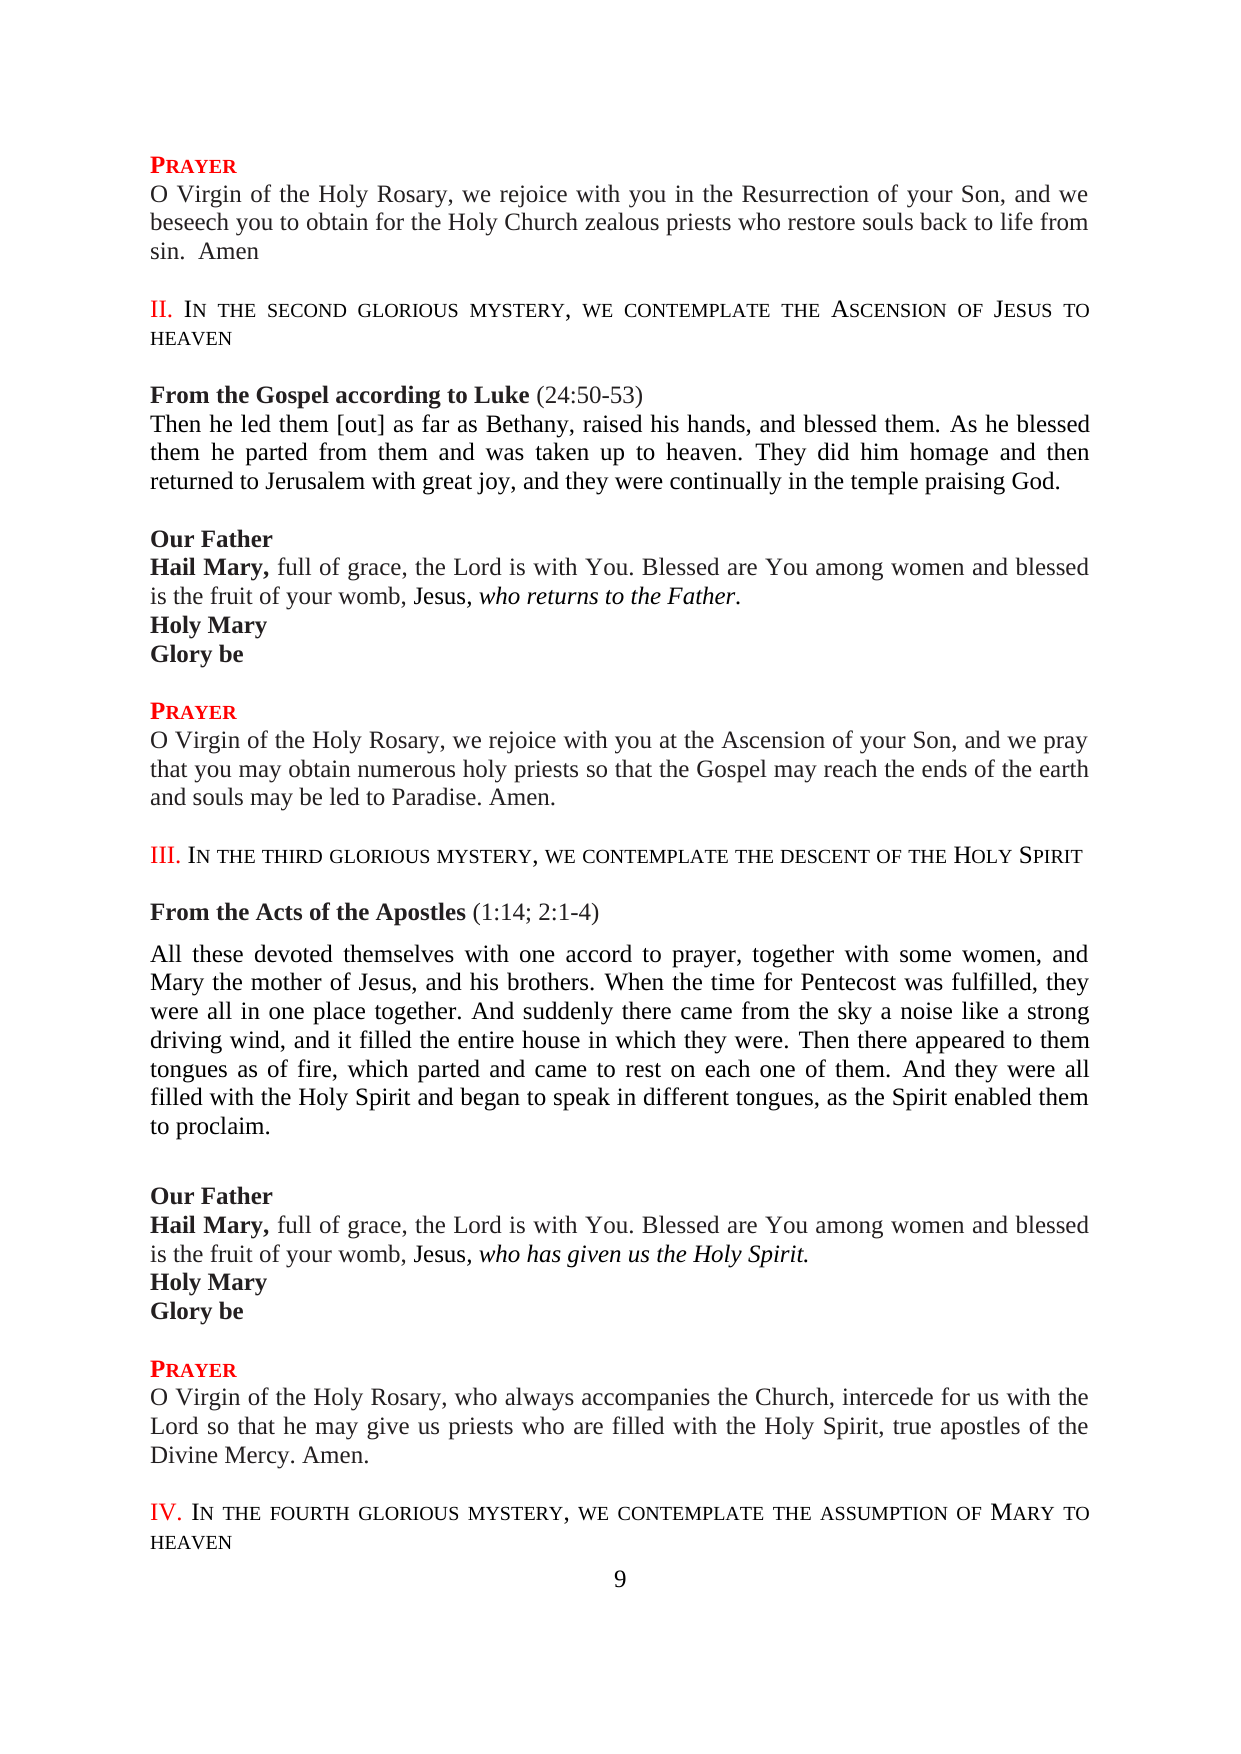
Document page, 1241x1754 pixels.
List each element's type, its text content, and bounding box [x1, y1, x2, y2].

text From the Gospel according to Luke (24:50-53) [150, 380, 1090, 409]
text Glory be [150, 1296, 1090, 1325]
text Hail Mary, full of grace, the Lord is with You. Blessed are You among women and blessed is the fruit of your womb, Jesus, who has given us the Holy Spirit. [150, 1210, 1090, 1267]
text Prayer [150, 696, 1090, 725]
text II. In the second glorious mystery, we contemplate the Ascension of Jesus to heaven [150, 294, 1090, 351]
text IV. In the fourth glorious mystery, we contemplate the assumption of Mary to heaven [150, 1497, 1090, 1555]
text From the Acts of the Apostles (1:14; 2:1-4) [150, 897, 1090, 926]
text All these devoted themselves with one accord to prayer, together with some women, and Mary the mother of Jesus, and his brothers. When the time for Pentecost was fulfilled, they were all in one place together. And suddenly there came from the sky a noise like a strong driving wind, and it filled the entire house in which they were. Then there appeared to them tongues as of fire, which parted and came to rest on each one of them. And they were all filled with the Holy Spirit and began to speak in different tongues, as the Spirit enabled them to proclaim. [150, 939, 1090, 1140]
text Holy Mary [150, 1267, 1090, 1296]
text O Virgin of the Holy Rosary, we rejoice with you at the Ascension of your Son, and we pray that you may obtain numerous holy priests so that the Gospel may reach the ends of the earth and souls may be led to Paradise. Amen. [150, 725, 1090, 811]
text Holy Mary [150, 610, 1090, 639]
text Hail Mary, full of grace, the Lord is with You. Blessed are You among women and blessed is the fruit of your womb, Jesus, who returns to the Father. [150, 552, 1090, 610]
text Our Father [150, 1181, 1090, 1210]
text O Virgin of the Holy Rosary, we rejoice with you in the Resurrection of your Son, and we beseech you to obtain for the Holy Church zealous priests who restore souls back to life from sin. Amen [150, 179, 1090, 265]
text Prayer [150, 150, 1090, 179]
text Prayer [150, 1354, 1090, 1382]
text Glory be [150, 639, 1090, 667]
text Our Father [150, 524, 1090, 552]
text O Virgin of the Holy Rosary, who always accompanies the Church, intercede for us with the Lord so that he may give us priests who are filled with the Holy Spirit, true apostles of the Divine Mercy. Amen. [150, 1382, 1090, 1469]
text III. In the third glorious mystery, we contemplate the descent of the Holy Spirit [150, 840, 1090, 869]
text Then he led them [out] as far as Bethany, raised his hands, and blessed them. As he blessed them he parted from them and was taken up to heaven. They did him homage and then returned to Jerusalem with great joy, and they were continually in the temple praising God. [150, 409, 1090, 495]
